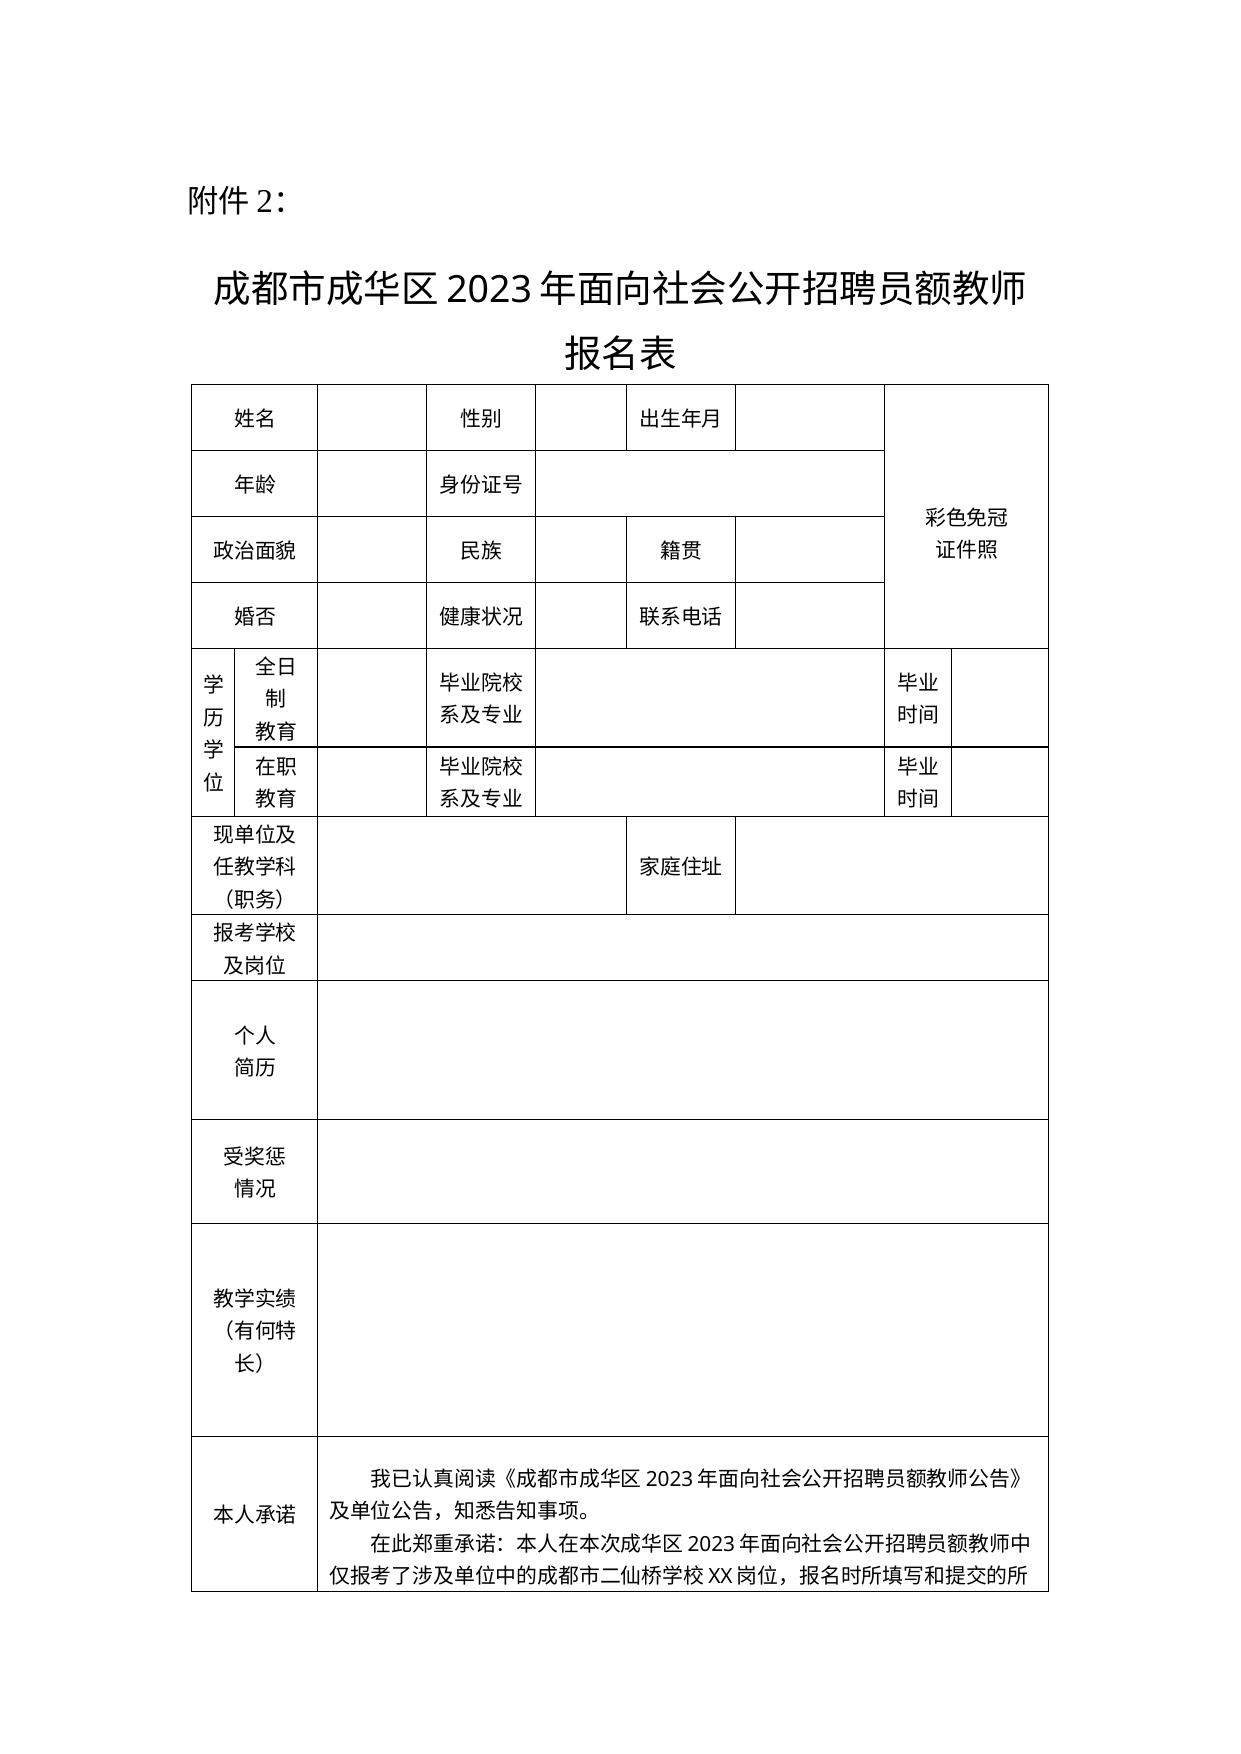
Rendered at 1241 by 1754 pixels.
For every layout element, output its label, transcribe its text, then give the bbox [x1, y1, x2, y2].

table_cell [318, 385, 426, 450]
table_cell 家庭住址 [627, 817, 735, 914]
table_cell [736, 385, 884, 450]
table_cell [736, 517, 884, 582]
table_cell 受奖惩 情况 [192, 1120, 317, 1223]
table_cell 姓名 [192, 385, 317, 450]
table_cell [536, 451, 884, 516]
table_cell 彩色免冠 证件照 [885, 385, 1048, 648]
table_cell [536, 649, 884, 746]
table_cell [318, 517, 426, 582]
table_cell 个人 简历 [192, 981, 317, 1119]
table_cell [736, 817, 1048, 914]
table_header 成都市成华区2023年面向社会公开招聘员额教师报名表 [192, 254, 1048, 384]
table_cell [318, 1437, 1048, 1591]
table_cell 现单位及任教学科 （职务） [192, 817, 317, 914]
table_cell 民族 [427, 517, 535, 582]
table_cell 毕业院校 系及专业 [427, 649, 535, 746]
table_cell 报考学校及岗位 [192, 915, 317, 980]
table_cell [318, 1224, 1048, 1436]
table_cell 教学实绩 （有何特长） [192, 1224, 317, 1436]
table_cell 毕业时间 [885, 748, 951, 816]
table_cell 出生年月 [627, 385, 735, 450]
table_cell [536, 385, 626, 450]
table_cell [318, 817, 626, 914]
table_cell [536, 517, 626, 582]
table_cell [952, 748, 1048, 816]
table_cell 婚否 [192, 583, 317, 648]
table_cell [318, 649, 426, 746]
table_cell 在职 教育 [235, 748, 317, 816]
table_cell 本人承诺 [192, 1437, 317, 1591]
table_cell 性别 [427, 385, 535, 450]
table_cell 籍贯 [627, 517, 735, 582]
table_cell 年龄 [192, 451, 317, 516]
table_cell 全日制 教育 [235, 649, 317, 746]
table_cell [318, 981, 1048, 1119]
table_cell [318, 1120, 1048, 1223]
table_cell 毕业院校 系及专业 [427, 748, 535, 816]
text 附件2： [187, 162, 1053, 224]
table_cell 身份证号 [427, 451, 535, 516]
table_cell [318, 915, 1048, 980]
table_cell 联系电话 [627, 583, 735, 648]
table_cell [536, 748, 884, 816]
table_cell [318, 583, 426, 648]
table_cell [736, 583, 884, 648]
table_cell 健康状况 [427, 583, 535, 648]
table_cell 毕业时间 [885, 649, 951, 746]
table_cell [952, 649, 1048, 746]
table_cell [536, 583, 626, 648]
table_cell 学历 学位 [192, 649, 234, 816]
table_cell 政治面貌 [192, 517, 317, 582]
table_cell [318, 748, 426, 816]
table_cell [318, 451, 426, 516]
